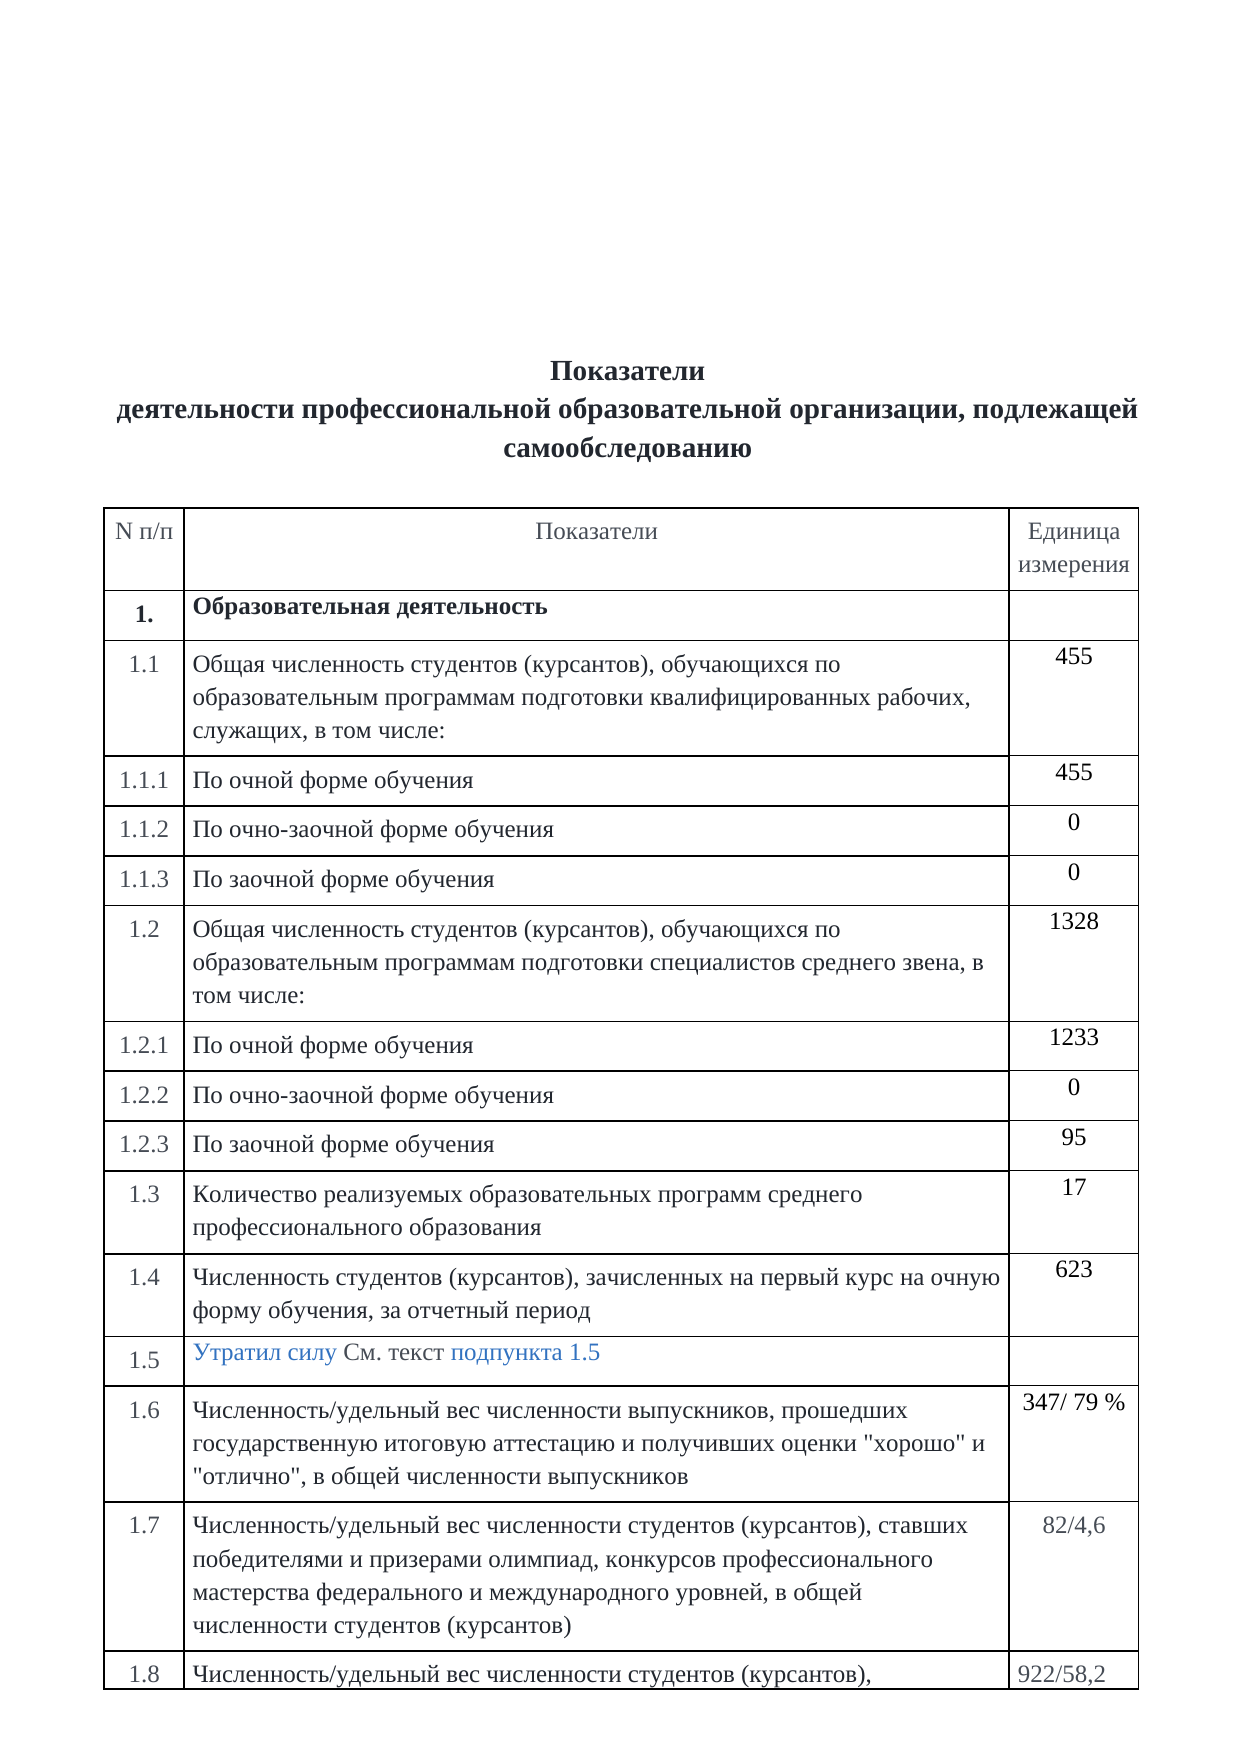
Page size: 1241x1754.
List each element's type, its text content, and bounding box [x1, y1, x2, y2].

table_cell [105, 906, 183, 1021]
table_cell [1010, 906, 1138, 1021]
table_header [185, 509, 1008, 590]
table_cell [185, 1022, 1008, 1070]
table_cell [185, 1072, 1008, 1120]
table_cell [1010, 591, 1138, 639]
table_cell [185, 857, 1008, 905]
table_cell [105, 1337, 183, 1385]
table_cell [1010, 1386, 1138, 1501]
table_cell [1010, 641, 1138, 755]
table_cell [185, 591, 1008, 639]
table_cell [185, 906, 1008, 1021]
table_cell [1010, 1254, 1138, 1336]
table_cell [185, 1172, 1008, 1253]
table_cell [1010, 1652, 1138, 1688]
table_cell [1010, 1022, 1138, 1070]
text Показатели деятельности профессиональной образовательной организации, подлежащей самообследованию [103, 353, 1152, 502]
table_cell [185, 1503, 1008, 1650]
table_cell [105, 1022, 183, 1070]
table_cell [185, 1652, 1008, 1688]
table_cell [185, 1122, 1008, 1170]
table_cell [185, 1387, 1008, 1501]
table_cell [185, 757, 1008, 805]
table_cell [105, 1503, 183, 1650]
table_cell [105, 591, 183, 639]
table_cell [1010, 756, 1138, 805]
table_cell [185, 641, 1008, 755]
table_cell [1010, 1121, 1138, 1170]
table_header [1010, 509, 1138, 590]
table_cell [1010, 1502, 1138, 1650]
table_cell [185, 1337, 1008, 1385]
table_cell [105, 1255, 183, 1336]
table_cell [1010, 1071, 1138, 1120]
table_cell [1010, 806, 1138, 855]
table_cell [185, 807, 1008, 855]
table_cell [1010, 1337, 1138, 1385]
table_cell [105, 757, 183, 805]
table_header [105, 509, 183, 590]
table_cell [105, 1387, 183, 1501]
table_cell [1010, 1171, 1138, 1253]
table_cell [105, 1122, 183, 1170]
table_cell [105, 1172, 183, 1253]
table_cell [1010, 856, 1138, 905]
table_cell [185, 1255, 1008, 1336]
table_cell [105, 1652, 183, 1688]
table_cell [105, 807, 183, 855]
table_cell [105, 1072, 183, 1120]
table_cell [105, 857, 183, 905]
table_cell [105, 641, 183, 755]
